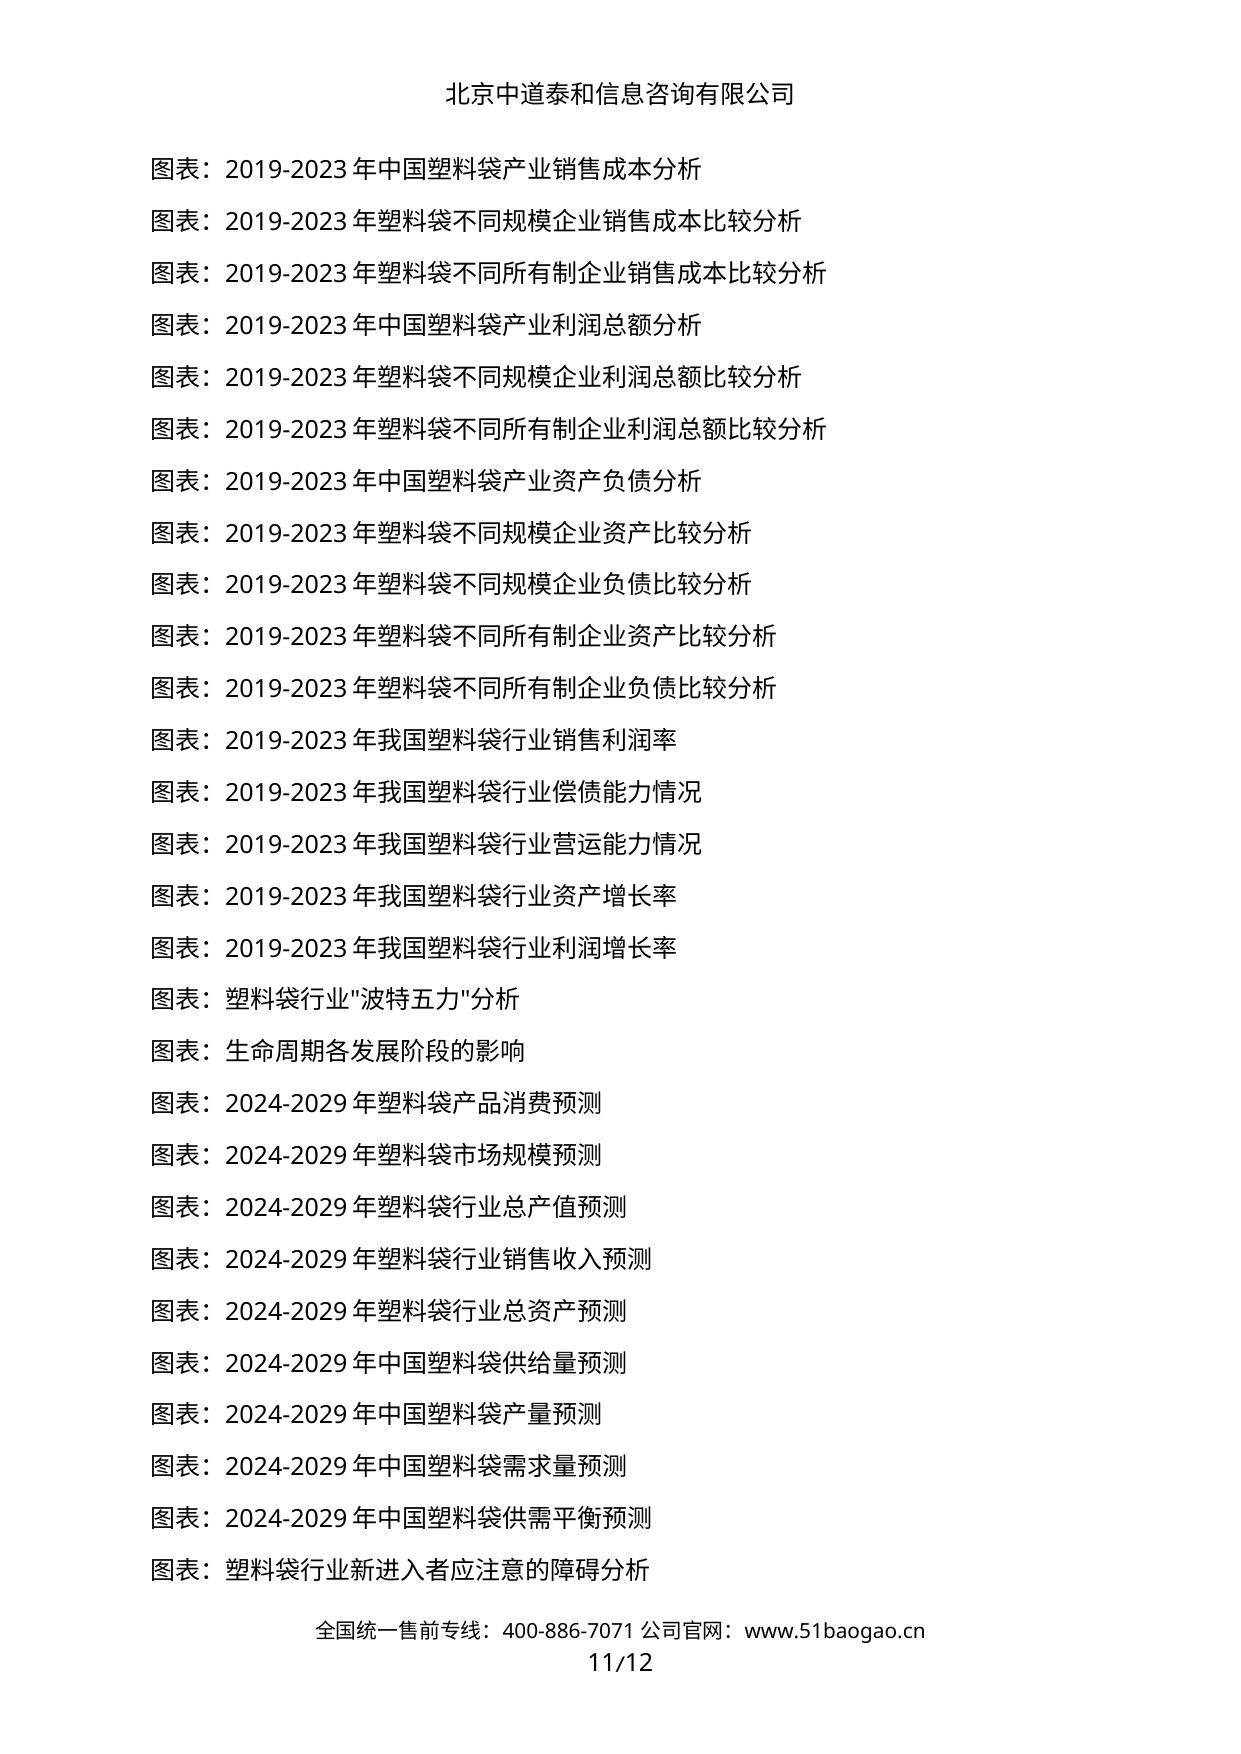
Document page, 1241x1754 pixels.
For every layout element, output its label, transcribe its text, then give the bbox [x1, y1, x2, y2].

text 图表：2019-2023年我国塑料袋行业偿债能力情况 [150, 772, 1090, 809]
text 图表：2019-2023年中国塑料袋产业资产负债分析 [150, 461, 1090, 497]
text 图表：2024-2029年塑料袋行业总产值预测 [150, 1187, 1090, 1224]
text 图表：2024-2029年中国塑料袋需求量预测 [150, 1447, 1090, 1483]
text 图表：2019-2023年塑料袋不同所有制企业销售成本比较分析 [150, 254, 1090, 290]
text 图表：2019-2023年塑料袋不同规模企业资产比较分析 [150, 513, 1090, 549]
text 图表：2019-2023年塑料袋不同所有制企业资产比较分析 [150, 617, 1090, 653]
text 图表：2019-2023年我国塑料袋行业利润增长率 [150, 928, 1090, 964]
text 图表：2019-2023年我国塑料袋行业营运能力情况 [150, 824, 1090, 861]
text 图表：2024-2029年塑料袋市场规模预测 [150, 1136, 1090, 1172]
text 图表：2019-2023年中国塑料袋产业利润总额分析 [150, 306, 1090, 342]
text 图表：塑料袋行业"波特五力"分析 [150, 980, 1090, 1016]
text 图表：2019-2023年中国塑料袋产业销售成本分析 [150, 150, 1090, 186]
text 图表：2019-2023年塑料袋不同规模企业销售成本比较分析 [150, 202, 1090, 238]
text 图表：2019-2023年塑料袋不同规模企业负债比较分析 [150, 565, 1090, 601]
text 图表：2019-2023年塑料袋不同规模企业利润总额比较分析 [150, 357, 1090, 394]
text 图表：2024-2029年中国塑料袋供给量预测 [150, 1343, 1090, 1379]
text 图表：2024-2029年中国塑料袋供需平衡预测 [150, 1499, 1090, 1535]
text 图表：2024-2029年中国塑料袋产量预测 [150, 1395, 1090, 1431]
text 图表：2024-2029年塑料袋行业销售收入预测 [150, 1239, 1090, 1276]
text 图表：生命周期各发展阶段的影响 [150, 1032, 1090, 1068]
text 图表：2019-2023年塑料袋不同所有制企业负债比较分析 [150, 669, 1090, 705]
text 图表：2019-2023年我国塑料袋行业资产增长率 [150, 876, 1090, 912]
text 图表：2019-2023年塑料袋不同所有制企业利润总额比较分析 [150, 409, 1090, 446]
text 图表：2024-2029年塑料袋行业总资产预测 [150, 1291, 1090, 1327]
text 图表：塑料袋行业新进入者应注意的障碍分析 [150, 1551, 1090, 1587]
text 图表：2019-2023年我国塑料袋行业销售利润率 [150, 721, 1090, 757]
text 图表：2024-2029年塑料袋产品消费预测 [150, 1084, 1090, 1120]
